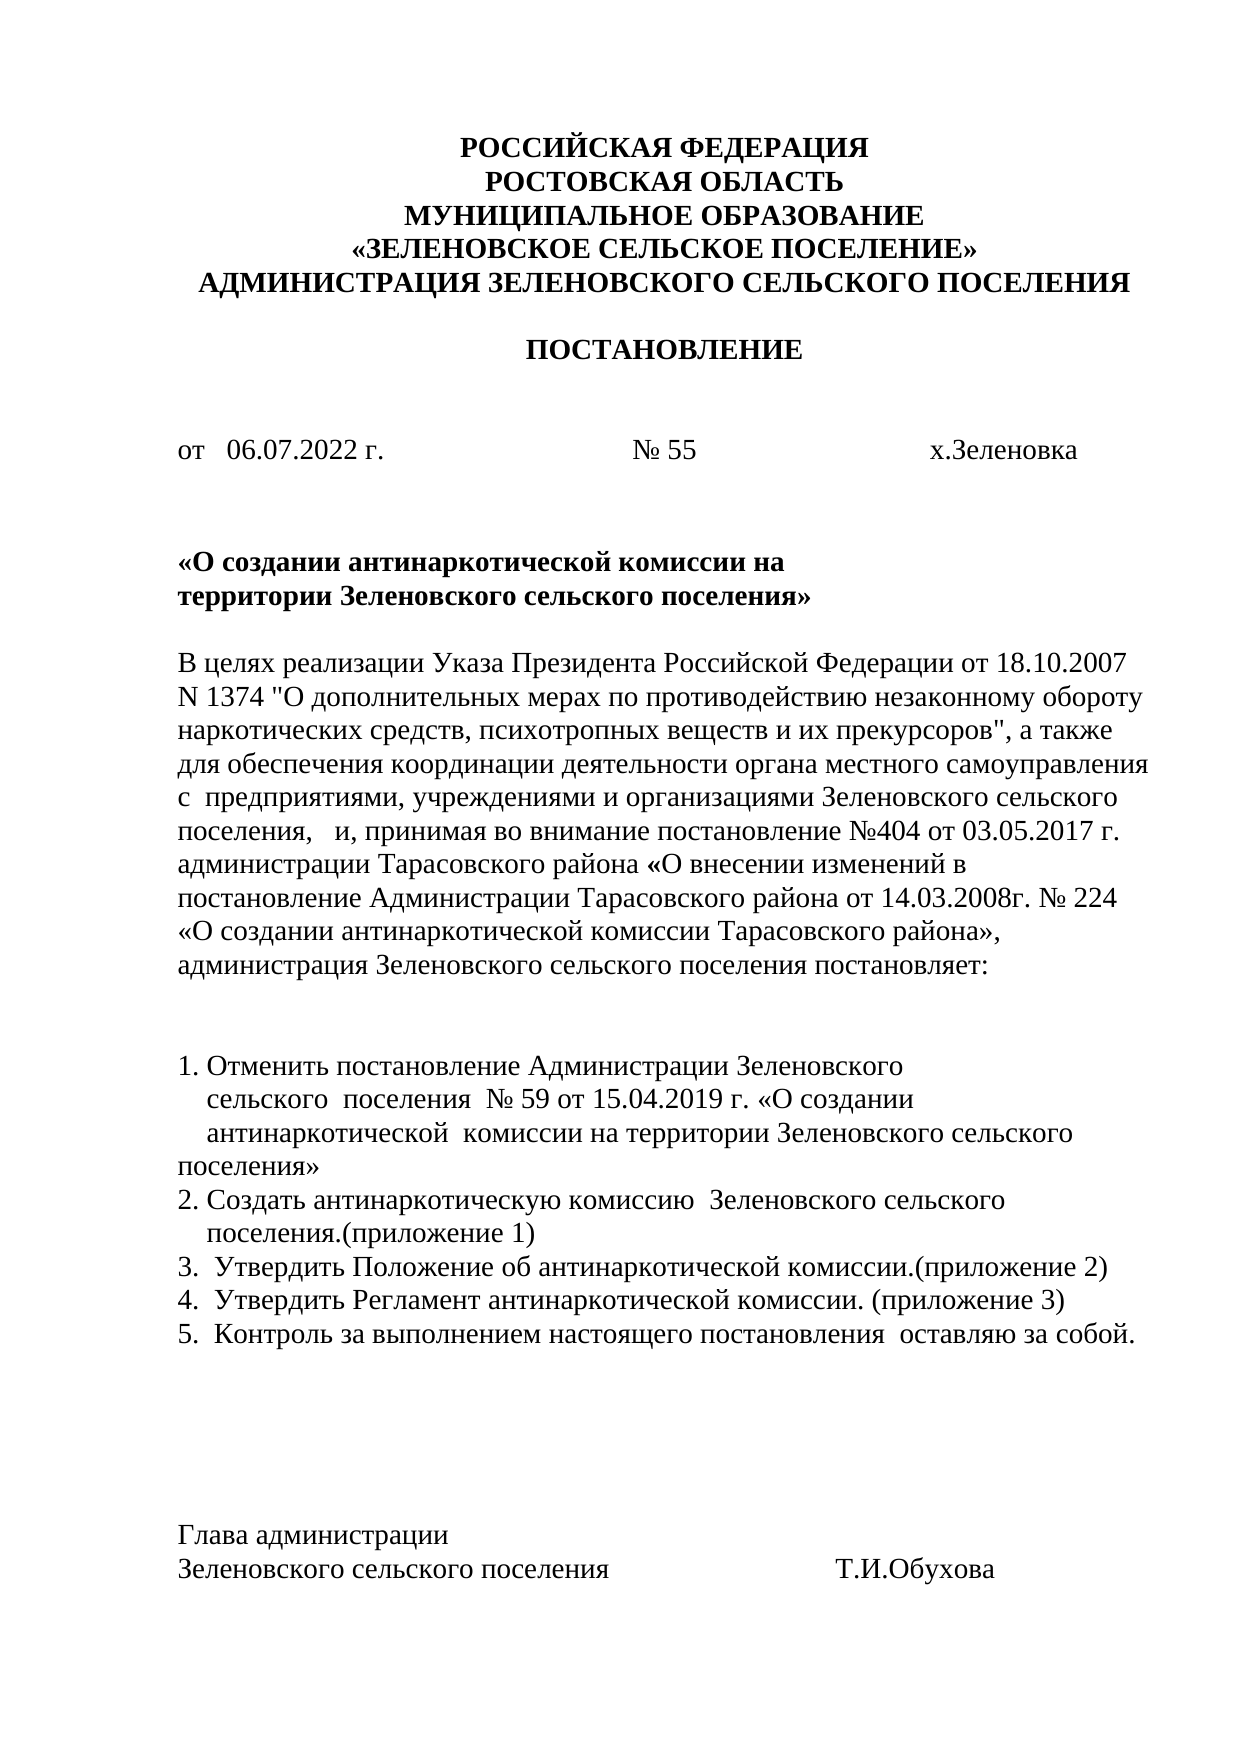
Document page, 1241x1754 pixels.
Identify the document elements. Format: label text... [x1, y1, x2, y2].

text «О создании антинаркотической комиссии Тарасовского района», администрация Зеленовского сельского поселения постановляет: [177, 913, 1152, 981]
text 5. Контроль за выполнением настоящего постановления оставляю за собой. [177, 1316, 1152, 1349]
text МУНИЦИПАЛЬНОЕ ОБРАЗОВАНИЕ [177, 198, 1152, 231]
text 1. Отменить постановление Администрации Зеленовского [177, 1048, 1152, 1081]
text АДМИНИСТРАЦИЯ ЗЕЛЕНОВСКОГО СЕЛЬСКОГО ПОСЕЛЕНИЯ [177, 265, 1152, 298]
text поселения.(приложение 1) [177, 1215, 1152, 1249]
text антинаркотической комиссии на территории Зеленовского сельского поселения» [177, 1115, 1152, 1182]
text 4. Утвердить Регламент антинаркотической комиссии. (приложение 3) [177, 1282, 1152, 1316]
text РОСТОВСКАЯ ОБЛАСТЬ [177, 164, 1152, 198]
text «ЗЕЛЕНОВСКОЕ СЕЛЬСКОЕ ПОСЕЛЕНИЕ» [177, 231, 1152, 265]
text В целях реализации Указа Президента Российской Федерации от 18.10.2007 N 1374 "О дополнительных мерах по противодействию незаконному обороту наркотических средств, психотропных веществ и их прекурсоров", а также для обеспечения координации деятельности органа местного самоуправления с предприятиями, учреждениями и организациями Зеленовского сельского поселения, и, принимая во внимание постановление №404 от 03.05.2017 г. администрации Тарасовского района «О внесении изменений в постановление Администрации Тарасовского района от 14.03.2008г. № 224 [177, 645, 1152, 913]
text РОССИЙСКАЯ ФЕДЕРАЦИЯ [177, 131, 1152, 164]
text Глава администрации [177, 1517, 1152, 1551]
text от 06.07.2022 г. № 55 х.Зеленовка [177, 432, 1152, 466]
text ПОСТАНОВЛЕНИЕ [177, 332, 1152, 365]
table_header «О создании антинаркотической комиссии на территории Зеленовского сельского поселения» [166, 545, 947, 612]
text Зеленовского сельского поселения Т.И.Обухова [177, 1551, 1152, 1584]
text 2. Создать антинаркотическую комиссию Зеленовского сельского [177, 1182, 1152, 1215]
text сельского поселения № 59 от 15.04.2019 г. «О создании [177, 1081, 1152, 1115]
text 3. Утвердить Положение об антинаркотической комиссии.(приложение 2) [177, 1249, 1152, 1282]
